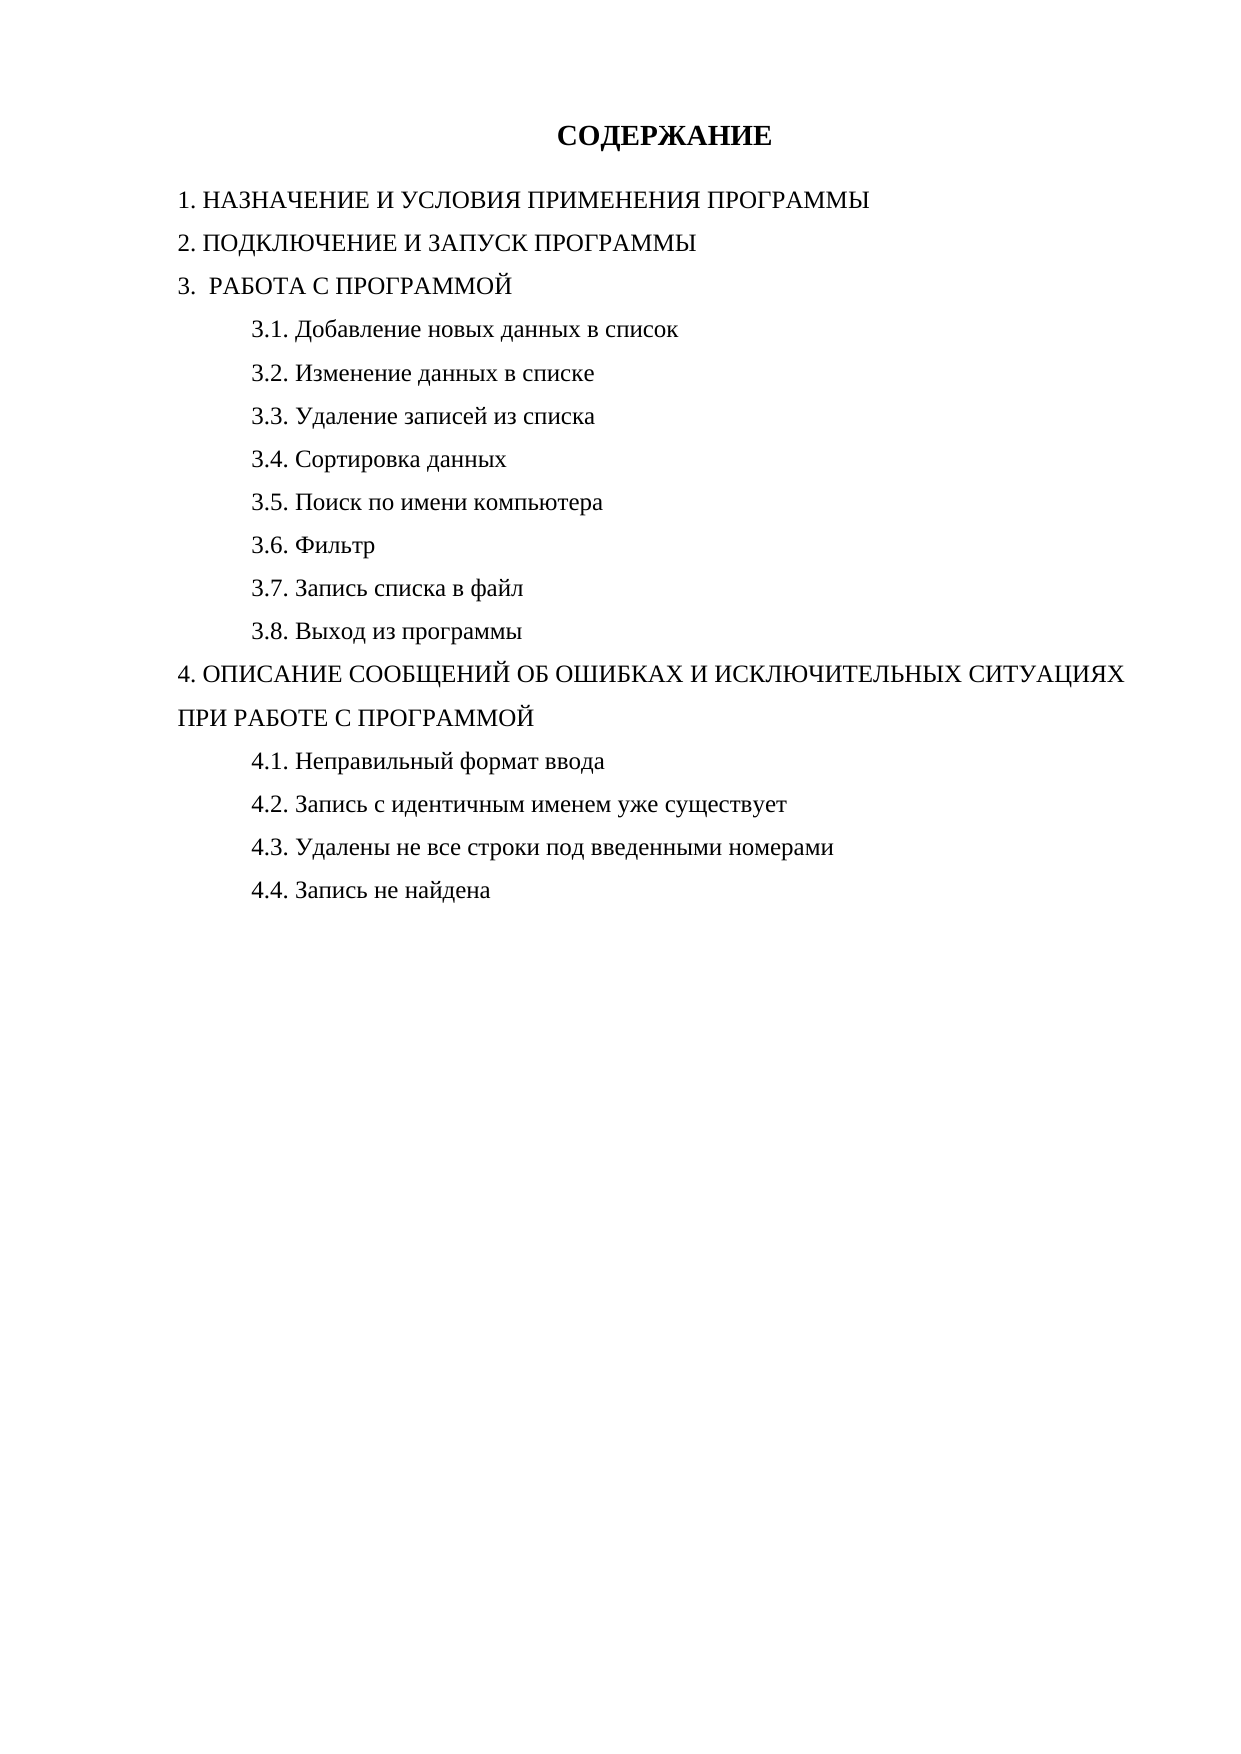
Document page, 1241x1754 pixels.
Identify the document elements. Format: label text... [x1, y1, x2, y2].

text 3.2. Изменение данных в списке [177, 358, 1152, 386]
text 4.2. Запись с идентичным именем уже существует [177, 789, 1152, 818]
text 2. ПОДКЛЮЧЕНИЕ И ЗАПУСК ПРОГРАММЫ [177, 228, 1152, 257]
text 3.1. Добавление новых данных в список [177, 314, 1152, 343]
text 4. ОПИСАНИЕ СООБЩЕНИЙ ОБ ОШИБКАХ И ИСКЛЮЧИТЕЛЬНЫХ СИТУАЦИЯХ ПРИ РАБОТЕ С ПРОГРАММОЙ [177, 659, 1152, 731]
text 3.4. Сортировка данных [177, 444, 1152, 473]
text 4.3. Удалены не все строки под введенными номерами [177, 832, 1152, 861]
text 3.8. Выход из программы [177, 616, 1152, 645]
text 3.6. Фильтр [177, 530, 1152, 559]
text СОДЕРЖАНИЕ [177, 118, 1152, 152]
text 3.7. Запись списка в файл [177, 573, 1152, 602]
text 3.3. Удаление записей из списка [177, 401, 1152, 429]
text 4.1. Неправильный формат ввода [177, 746, 1152, 774]
text 3.5. Поиск по имени компьютера [177, 487, 1152, 516]
text 1. НАЗНАЧЕНИЕ И УСЛОВИЯ ПРИМЕНЕНИЯ ПРОГРАММЫ [177, 185, 1152, 214]
text 4.4. Запись не найдена [177, 875, 1152, 904]
text 3. РАБОТА С ПРОГРАММОЙ [177, 271, 1152, 300]
